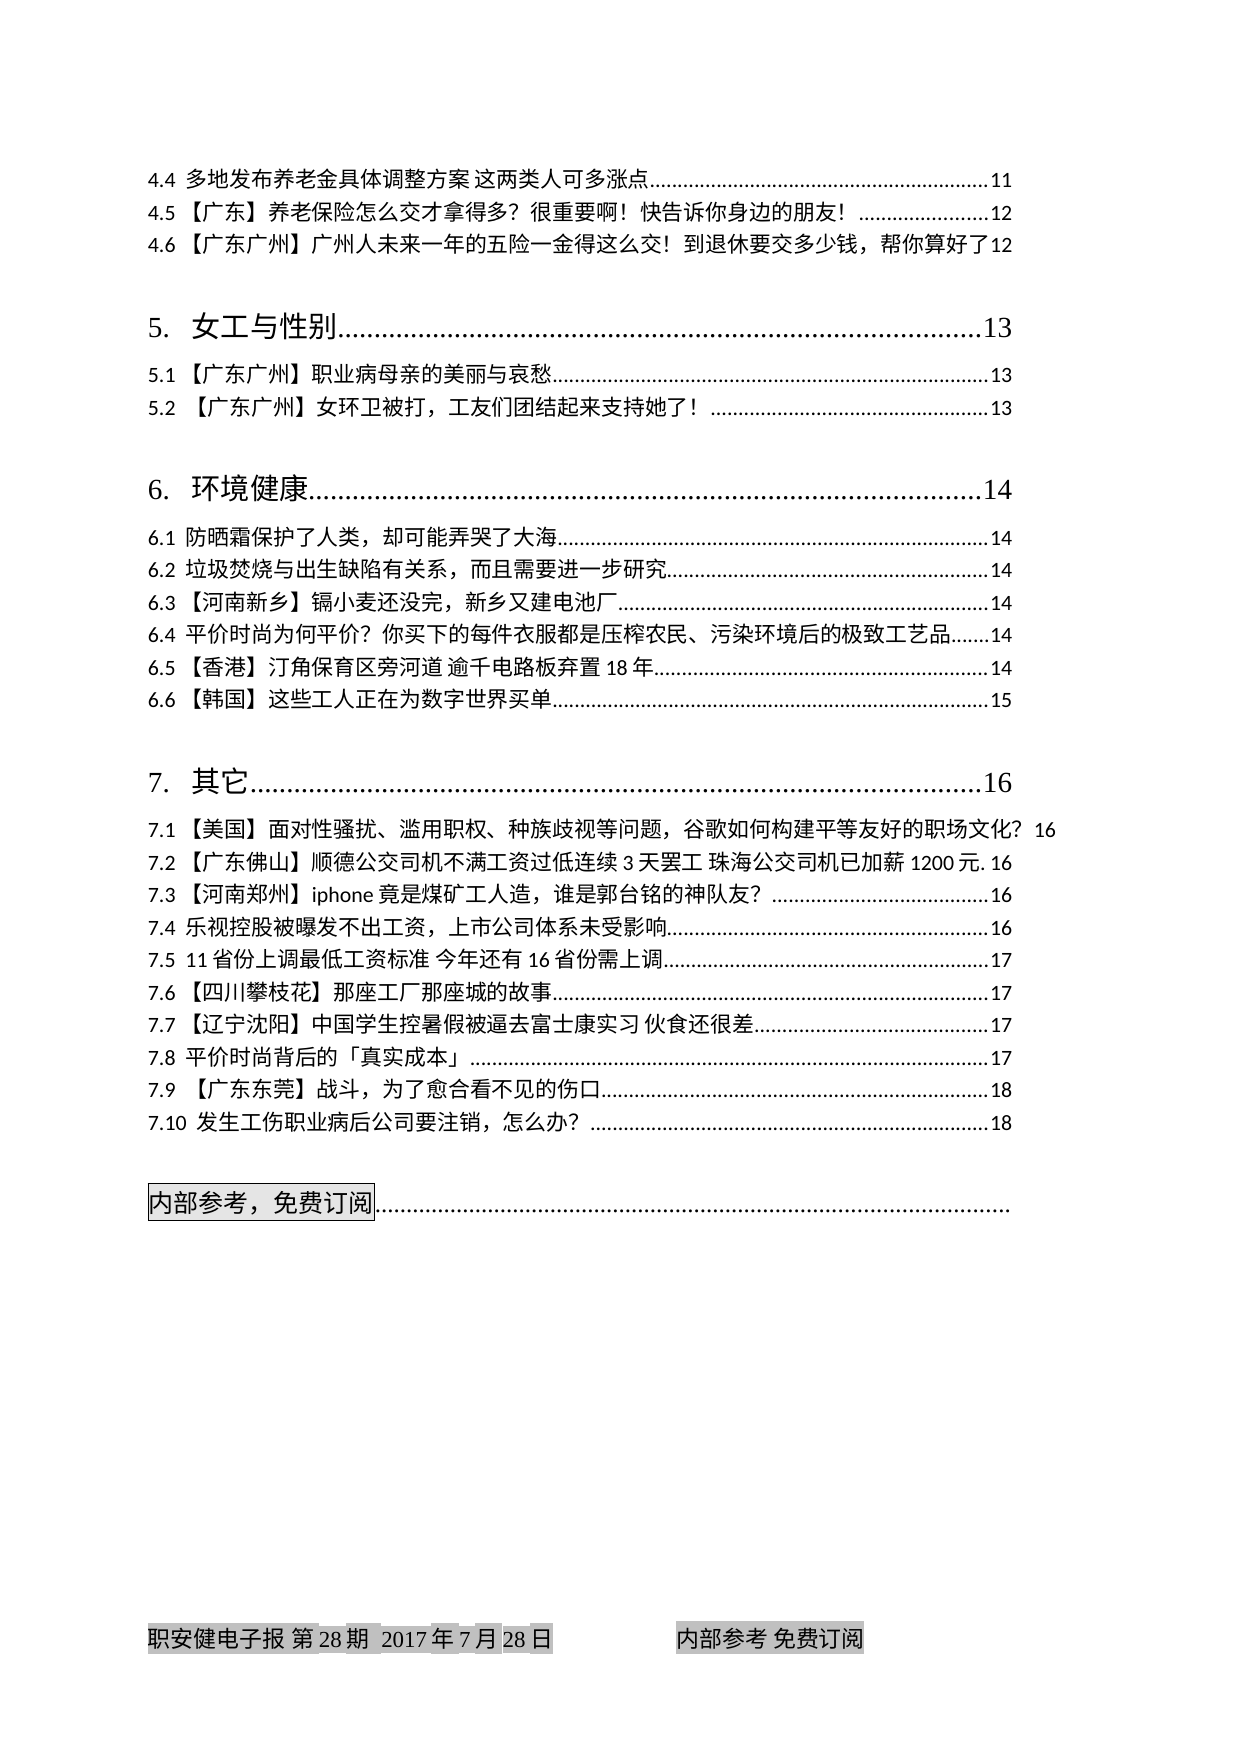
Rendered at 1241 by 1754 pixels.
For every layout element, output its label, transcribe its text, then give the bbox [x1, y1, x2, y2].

text 7.7 【辽宁沈阳】中国学生控暑假被逼去富士康实习 伙食还很差 17 [148, 1007, 1092, 1039]
text 6.2 垃圾焚烧与出生缺陷有关系，而且需要进一步研究 14 [148, 552, 1092, 584]
text 7.10 发生工伤职业病后公司要注销，怎么办？ 18 [148, 1104, 1092, 1137]
text 5.2 【广东广州】女环卫被打，工友们团结起来支持她了！ 13 [148, 389, 1092, 422]
text 4.5 【广东】养老保险怎么交才拿得多？很重要啊！快告诉你身边的朋友！ 12 [148, 194, 1092, 227]
text 7.5 11省份上调最低工资标准 今年还有16省份需上调 17 [148, 942, 1092, 974]
text 7. 其它 16 [148, 747, 1092, 812]
text 5.1 【广东广州】职业病母亲的美丽与哀愁 13 [148, 357, 1092, 389]
text 4.6 【广东广州】广州人未来一年的五险一金得这么交！到退休要交多少钱，帮你算好了 12 [148, 227, 1092, 259]
text 4.4 多地发布养老金具体调整方案 这两类人可多涨点 11 [148, 162, 1092, 194]
text 6.1 防晒霜保护了人类，却可能弄哭了大海 14 [148, 519, 1092, 552]
text 6.4 平价时尚为何平价？你买下的每件衣服都是压榨农民、污染环境后的极致工艺品 14 [148, 617, 1092, 649]
text 7.8 平价时尚背后的「真实成本」 17 [148, 1039, 1092, 1072]
text 7.1 【美国】面对性骚扰、滥用职权、种族歧视等问题，谷歌如何构建平等友好的职场文化？16 [148, 812, 1092, 844]
text 6.3 【河南新乡】镉小麦还没完，新乡又建电池厂 14 [148, 584, 1092, 617]
text 7.3 【河南郑州】iphone竟是煤矿工人造，谁是郭台铭的神队友？ 16 [148, 877, 1092, 909]
text 内部参考，免费订阅 [148, 1169, 1092, 1234]
text 6.5 【香港】汀角保育区旁河道 逾千电路板弃置18年 14 [148, 649, 1092, 682]
text 7.9 【广东东莞】战斗，为了愈合看不见的伤口 18 [148, 1072, 1092, 1104]
text 7.4 乐视控股被曝发不出工资，上市公司体系未受影响 16 [148, 909, 1092, 942]
text 7.2 【广东佛山】顺德公交司机不满工资过低连续3天罢工 珠海公交司机已加薪1200元 16 [148, 844, 1092, 877]
text 6. 环境健康 14 [148, 454, 1092, 519]
text 7.6 【四川攀枝花】那座工厂那座城的故事 17 [148, 974, 1092, 1007]
text 5. 女工与性别 13 [148, 292, 1092, 357]
text 6.6 【韩国】这些工人正在为数字世界买单 15 [148, 682, 1092, 714]
